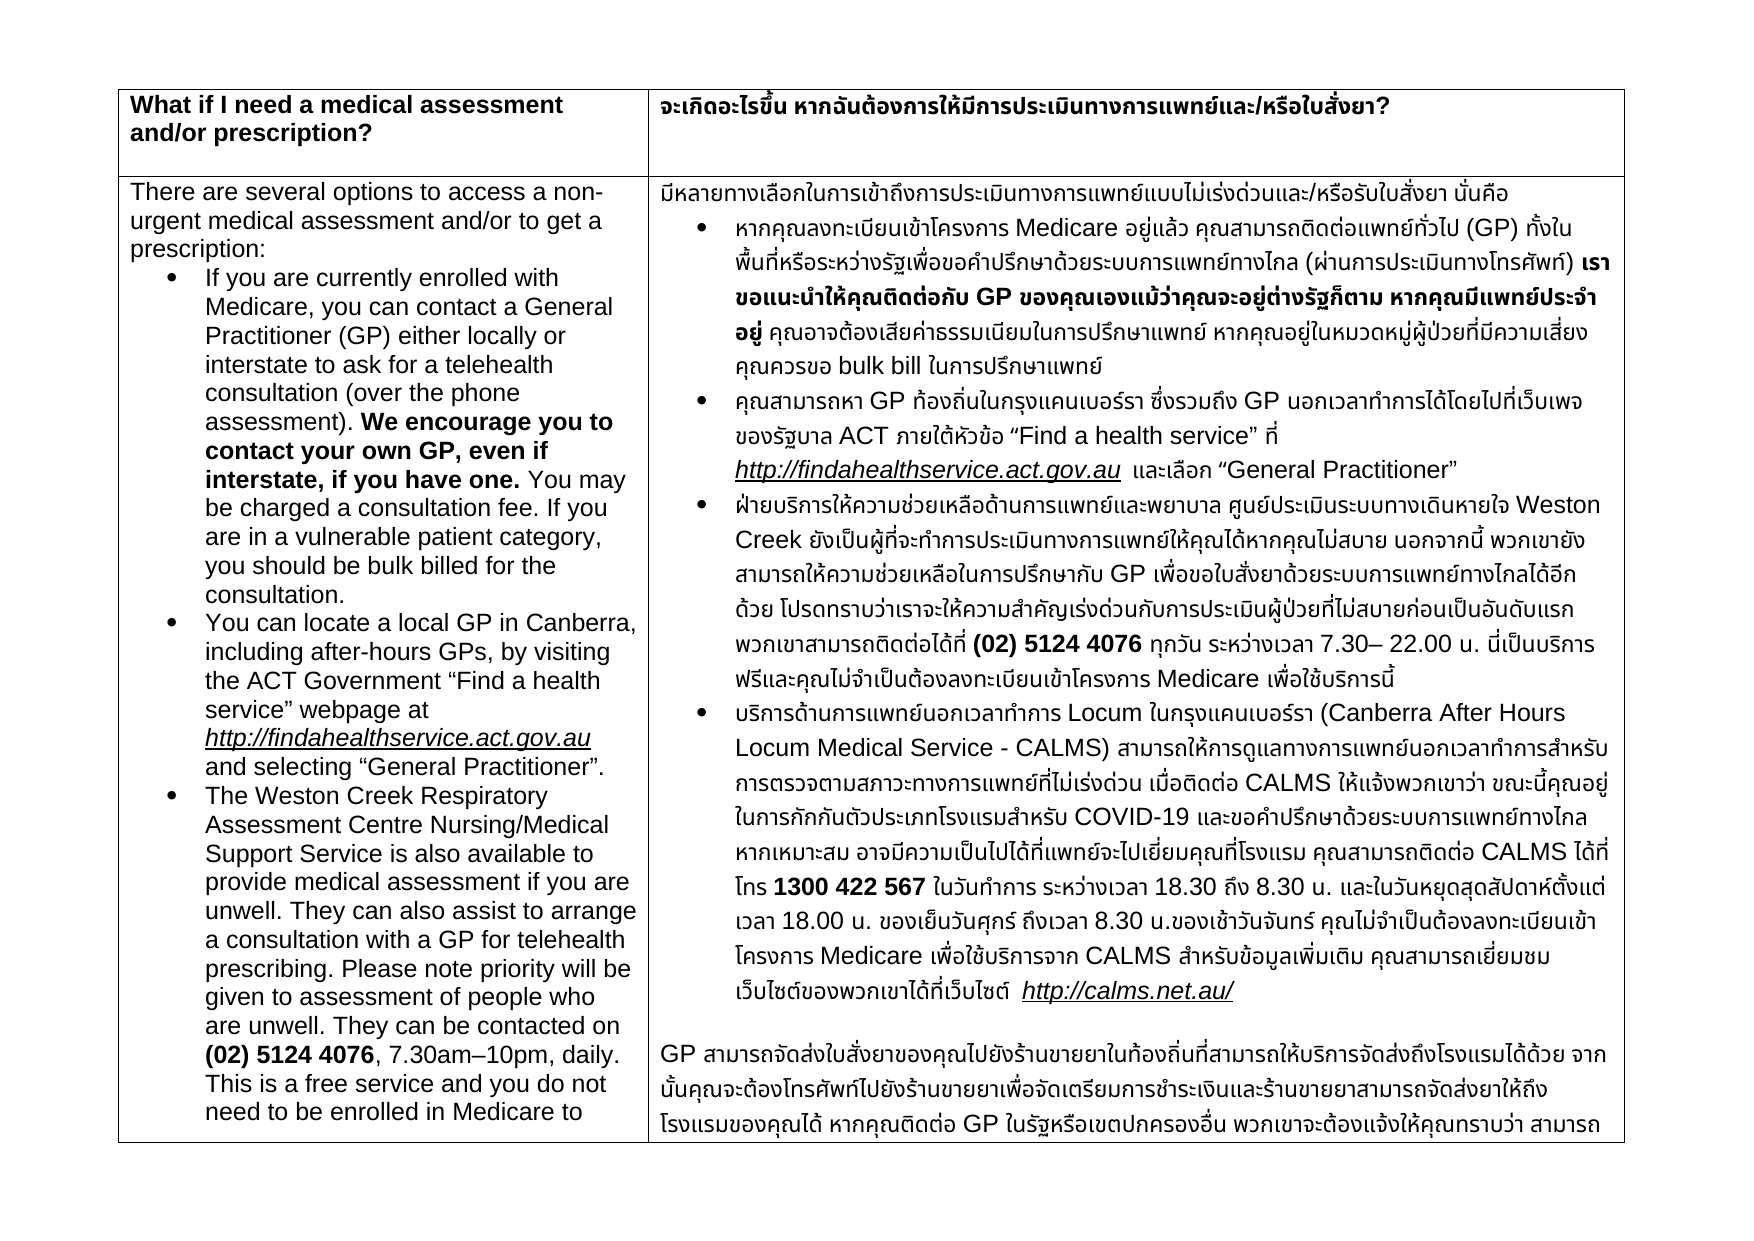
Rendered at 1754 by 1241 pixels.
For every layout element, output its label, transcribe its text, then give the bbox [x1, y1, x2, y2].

table_cell What if I need a medical assessment and/or prescription? [119, 90, 648, 176]
table_cell จะเกิดอะไรขึ้น หากฉันต้องการให้มีการประเมินทางการแพทย์และ/หรือใบสั่งยา? [649, 90, 1624, 176]
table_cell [649, 177, 1624, 1142]
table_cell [119, 177, 648, 1142]
